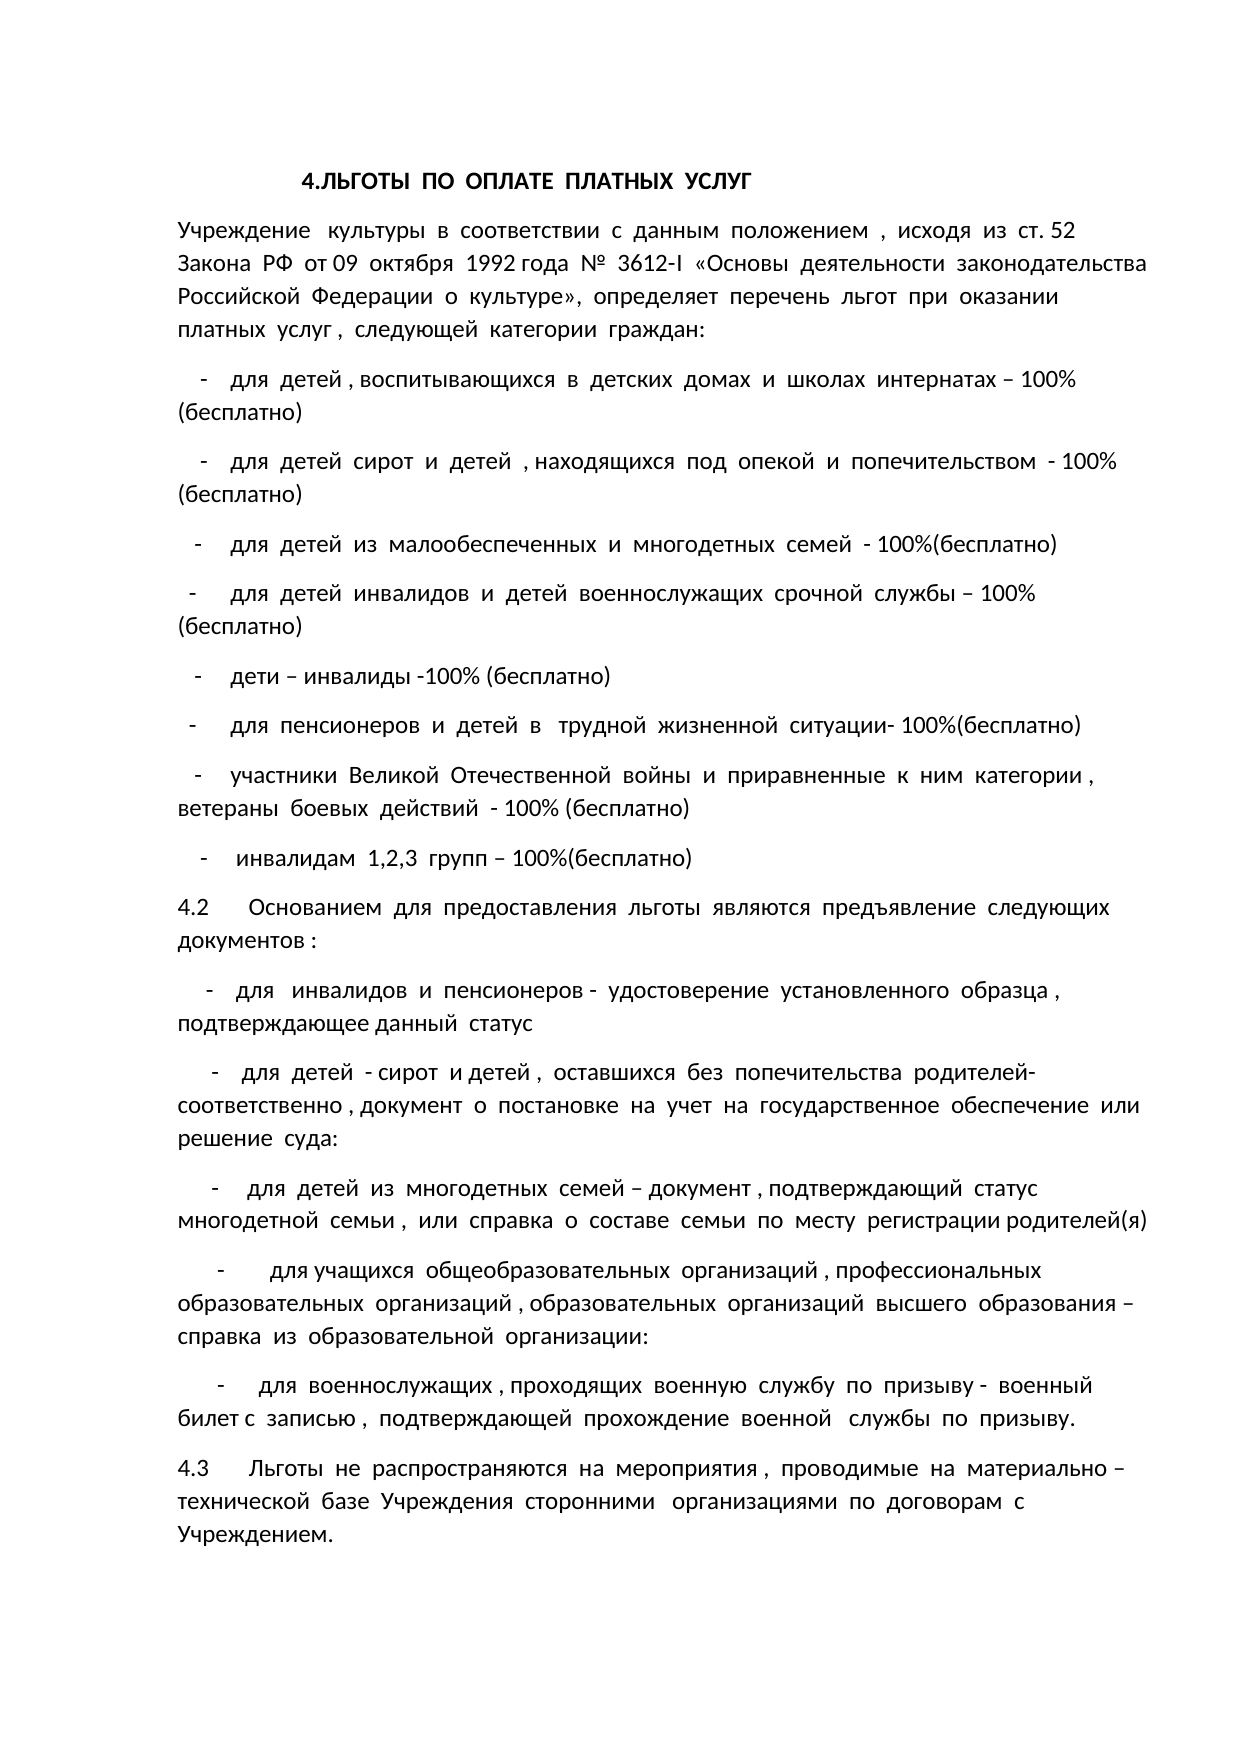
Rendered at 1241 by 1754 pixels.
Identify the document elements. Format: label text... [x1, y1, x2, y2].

text - для детей сирот и детей , находящихся под опекой и попечительством - 100%(бесплатно) [177, 445, 1152, 509]
text - для детей инвалидов и детей военнослужащих срочной службы – 100%(бесплатно) [177, 577, 1152, 641]
text - для детей из многодетных семей – документ , подтверждающий статус многодетной семьи , или справка о составе семьи по месту регистрации родителей(я) [177, 1172, 1152, 1235]
text Учреждение культуры в соответствии с данным положением , исходя из ст. 52 Закона РФ от 09 октября 1992 года № 3612-I «Основы деятельности законодательства Российской Федерации о культуре», определяет перечень льгот при оказании платных услуг , следующей категории граждан: [177, 214, 1152, 344]
text - для детей из малообеспеченных и многодетных семей - 100%(бесплатно) [177, 528, 1152, 558]
text - инвалидам 1,2,3 групп – 100%(бесплатно) [177, 842, 1152, 872]
text - для детей - сирот и детей , оставшихся без попечительства родителей- соответственно , документ о постановке на учет на государственное обеспечение или решение суда: [177, 1056, 1152, 1153]
text - дети – инвалиды -100% (бесплатно) [177, 660, 1152, 691]
text - для учащихся общеобразовательных организаций , профессиональных образовательных организаций , образовательных организаций высшего образования – справка из образовательной организации: [177, 1254, 1152, 1351]
text 4.ЛЬГОТЫ ПО ОПЛАТЕ ПЛАТНЫХ УСЛУГ [177, 165, 1152, 196]
text - для инвалидов и пенсионеров - удостоверение установленного образца , подтверждающее данный статус [177, 974, 1152, 1037]
text - участники Великой Отечественной войны и приравненные к ним категории , ветераны боевых действий - 100% (бесплатно) [177, 759, 1152, 823]
text 4.2 Основанием для предоставления льготы являются предъявление следующих документов : [177, 891, 1152, 955]
text - для военнослужащих , проходящих военную службу по призыву - военный билет с записью , подтверждающей прохождение военной службы по призыву. [177, 1369, 1152, 1433]
text 4.3 Льготы не распространяются на мероприятия , проводимые на материально – технической базе Учреждения сторонними организациями по договорам с Учреждением. [177, 1452, 1152, 1548]
text - для детей , воспитывающихся в детских домах и школах интернатах – 100%(бесплатно) [177, 363, 1152, 426]
text - для пенсионеров и детей в трудной жизненной ситуации- 100%(бесплатно) [177, 709, 1152, 740]
